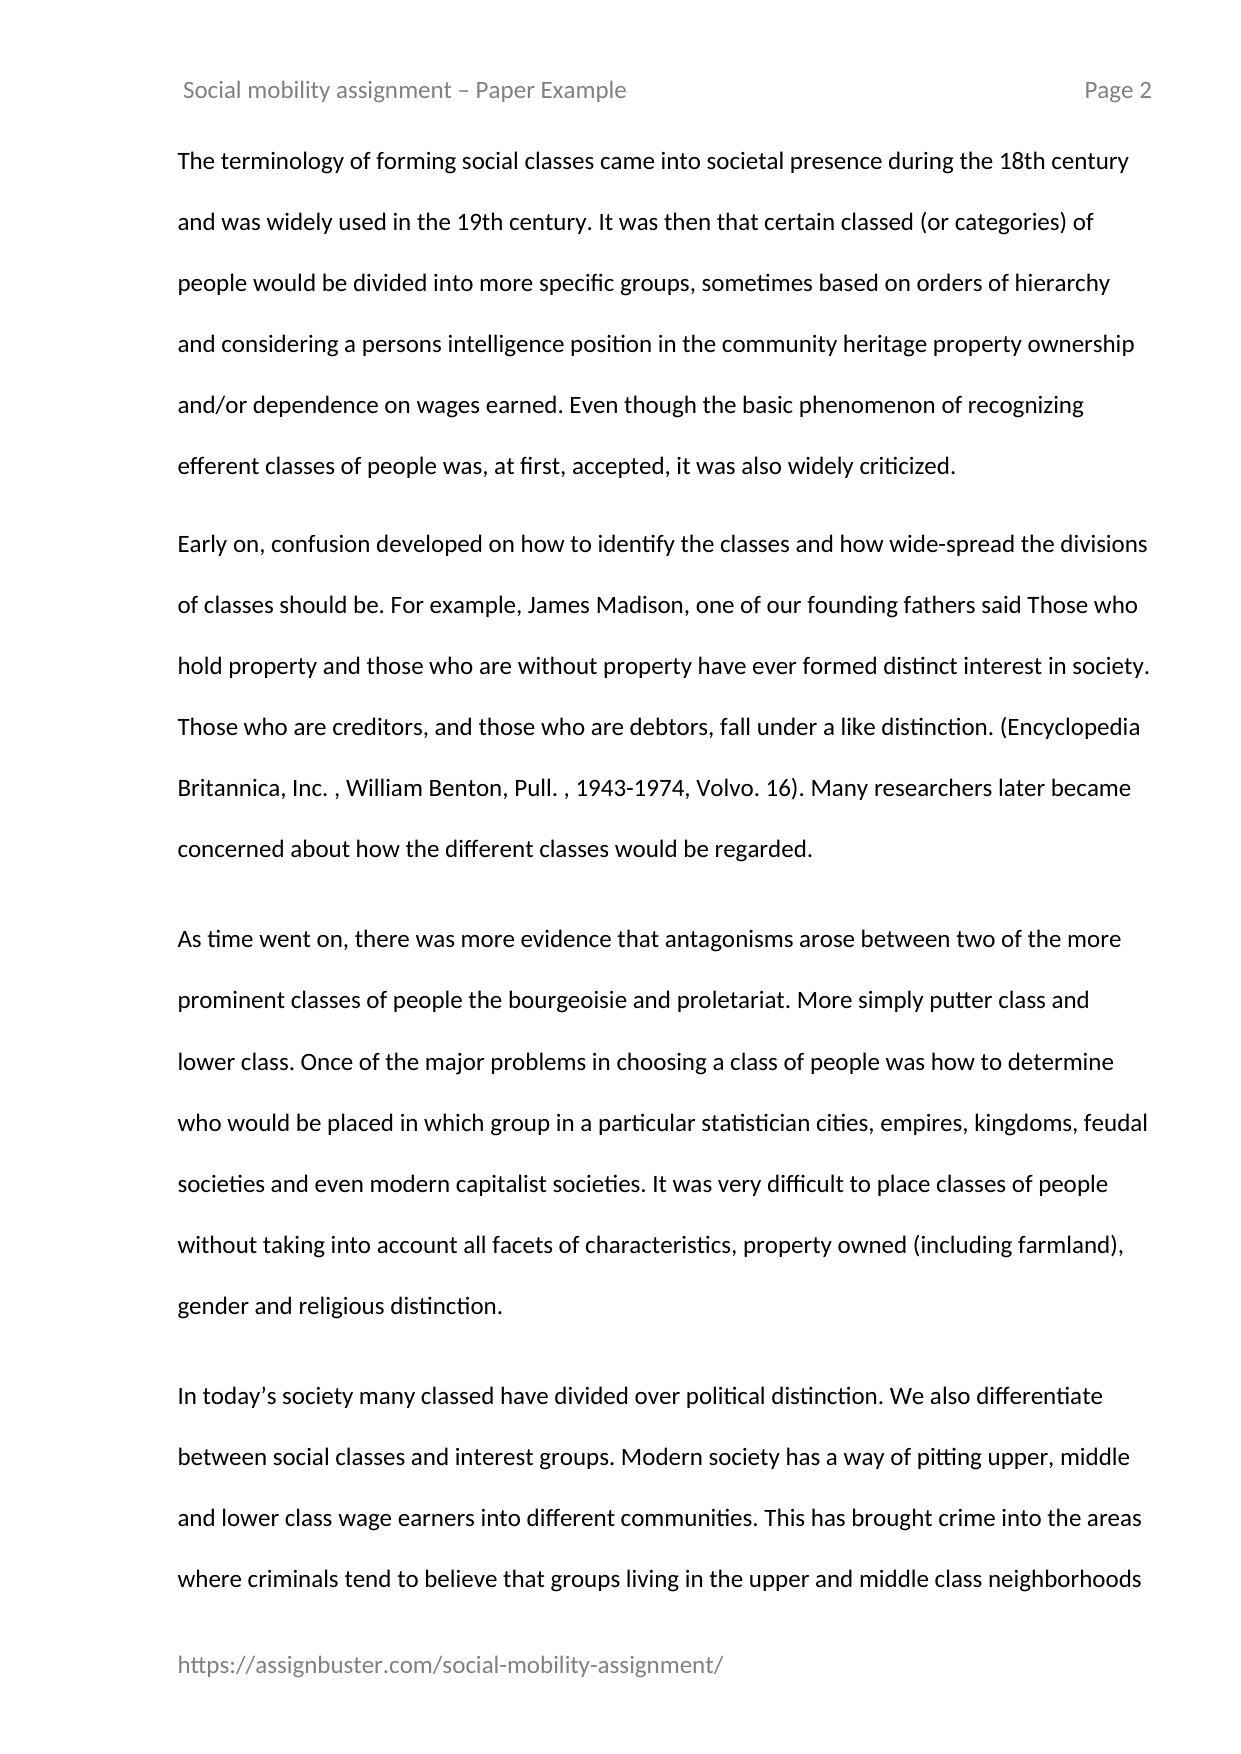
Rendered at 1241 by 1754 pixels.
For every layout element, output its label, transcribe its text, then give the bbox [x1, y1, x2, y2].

text As time went on, there was more evidence that antagonisms arose between two of the more prominent classes of people the bourgeoisie and proletariat. More simply putter class and lower class. Once of the major problems in choosing a class of people was how to determine who would be placed in which group in a particular statistician cities, empires, kingdoms, feudal societies and even modern capitalist societies. It was very difficult to place classes of people without taking into account all facets of characteristics, property owned (including farmland), gender and religious distinction. [177, 924, 1152, 1320]
text The terminology of forming social classes came into societal presence during the 18th century and was widely used in the 19th century. It was then that certain classed (or categories) of people would be divided into more specific groups, sometimes based on orders of hierarchy and considering a persons intelligence position in the community heritage property ownership and/or dependence on wages earned. Even though the basic phenomenon of recognizing efferent classes of people was, at first, accepted, it was also widely criticized. [177, 145, 1152, 481]
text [177, 1380, 1152, 1594]
text Early on, confusion developed on how to identify the classes and how wide-spread the divisions of classes should be. For example, James Madison, one of our founding fathers said Those who hold property and those who are without property have ever formed distinct interest in society. Those who are creditors, and those who are debtors, fall under a like distinction. (Encyclopedia Britannica, Inc. , William Benton, Pull. , 1943-1974, Volvo. 16). Many researchers later became concerned about how the different classes would be regarded. [177, 528, 1152, 864]
